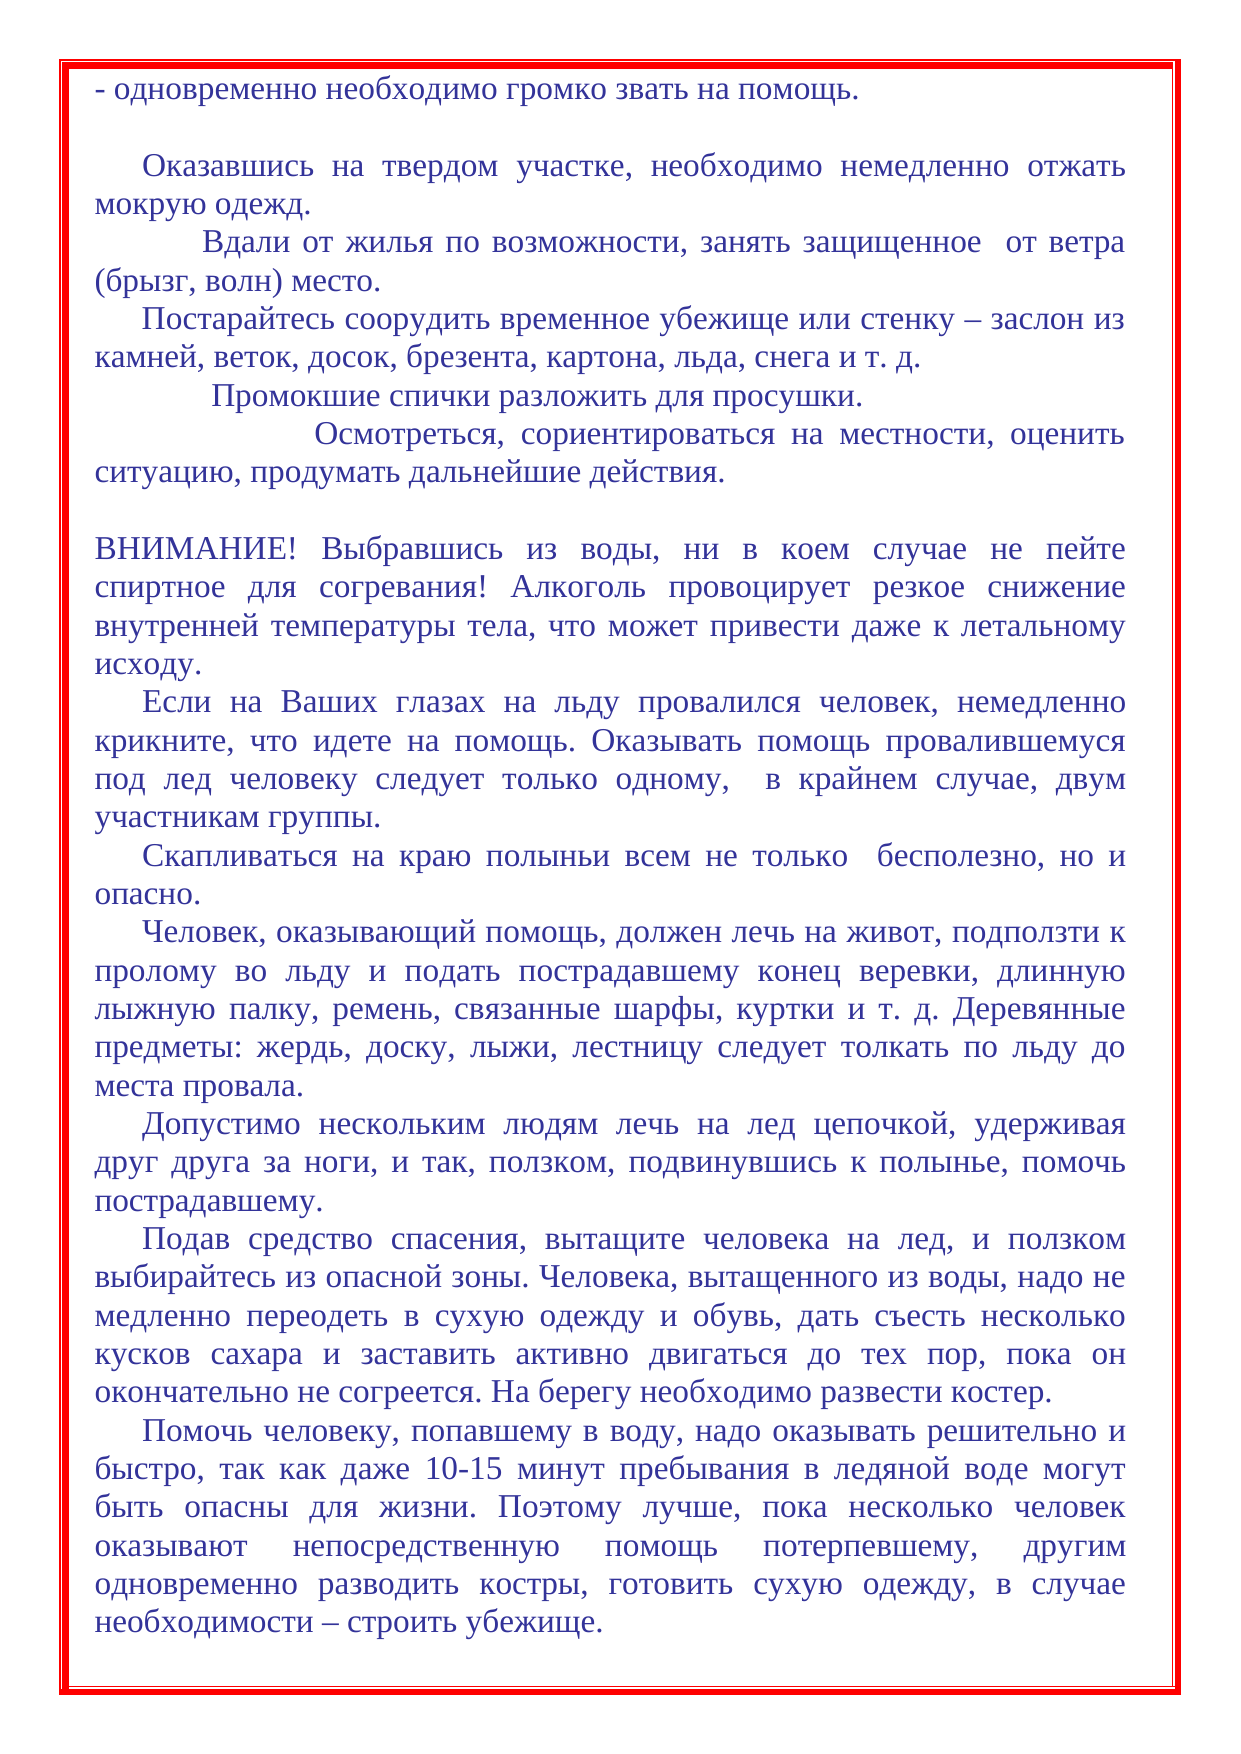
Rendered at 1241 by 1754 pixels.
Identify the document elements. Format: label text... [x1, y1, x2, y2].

text ВНИМАНИЕ! Выбравшись из воды, ни в коем случае не пейте спиртное для согревания! Алкоголь провоцирует резкое снижение внутренней температуры тела, что может привести даже к летальному исходу. [94, 528, 1127, 681]
text Осмотреться, сориентироваться на местности, оценить ситуацию, продумать дальнейшие действия. [94, 413, 1127, 490]
text Постарайтесь соорудить временное убежище или стенку – заслон из камней, веток, досок, брезента, картона, льда, снега и т. д. [94, 298, 1127, 375]
text Человек, оказывающий помощь, должен лечь на живот, подползти к пролому во льду и подать пострадавшему конец веревки, длинную лыжную палку, ремень, связанные шарфы, куртки и т. д. Деревянные предметы: жердь, доску, лыжи, лестницу следует толкать по льду до места провала. [94, 911, 1127, 1103]
text Помочь человеку, попавшему в воду, надо оказывать решительно и быстро, так как даже 10-15 минут пребывания в ледяной воде могут быть опасны для жизни. Поэтому лучше, пока несколько человек оказывают непосредственную помощь потерпевшему, другим одновременно разводить костры, готовить сухую одежду, в случае необходимости – строить убежище. [94, 1410, 1127, 1640]
text Скапливаться на краю полыньи всем не только бесполезно, но и опасно. [94, 835, 1127, 911]
text Если на Ваших глазах на льду провалился человек, немедленно крикните, что идете на помощь. Оказывать помощь провалившемуся под лед человеку следует только одному, в крайнем случае, двум участникам группы. [94, 681, 1127, 835]
text Допустимо нескольким людям лечь на лед цепочкой, удерживая друг друга за ноги, и так, ползком, подвинувшись к полынье, помочь пострадавшему. [94, 1103, 1127, 1218]
text Промокшие спички разложить для просушки. [94, 375, 1127, 413]
text Подав средство спасения, вытащите человека на лед, и ползком выбирайтесь из опасной зоны. Человека, вытащенного из воды, надо не медленно переодеть в сухую одежду и обувь, дать съесть несколько кусков сахара и заставить активно двигаться до тех пор, пока он окончательно не согреется. На берегу необходимо развести костер. [94, 1218, 1127, 1410]
text - одновременно необходимо громко звать на помощь. [94, 69, 1127, 106]
text Оказавшись на твердом участке, необходимо немедленно отжать мокрую одежд. [94, 145, 1127, 221]
text Вдали от жилья по возможности, занять защищенное от ветра (брызг, волн) место. [94, 221, 1127, 298]
